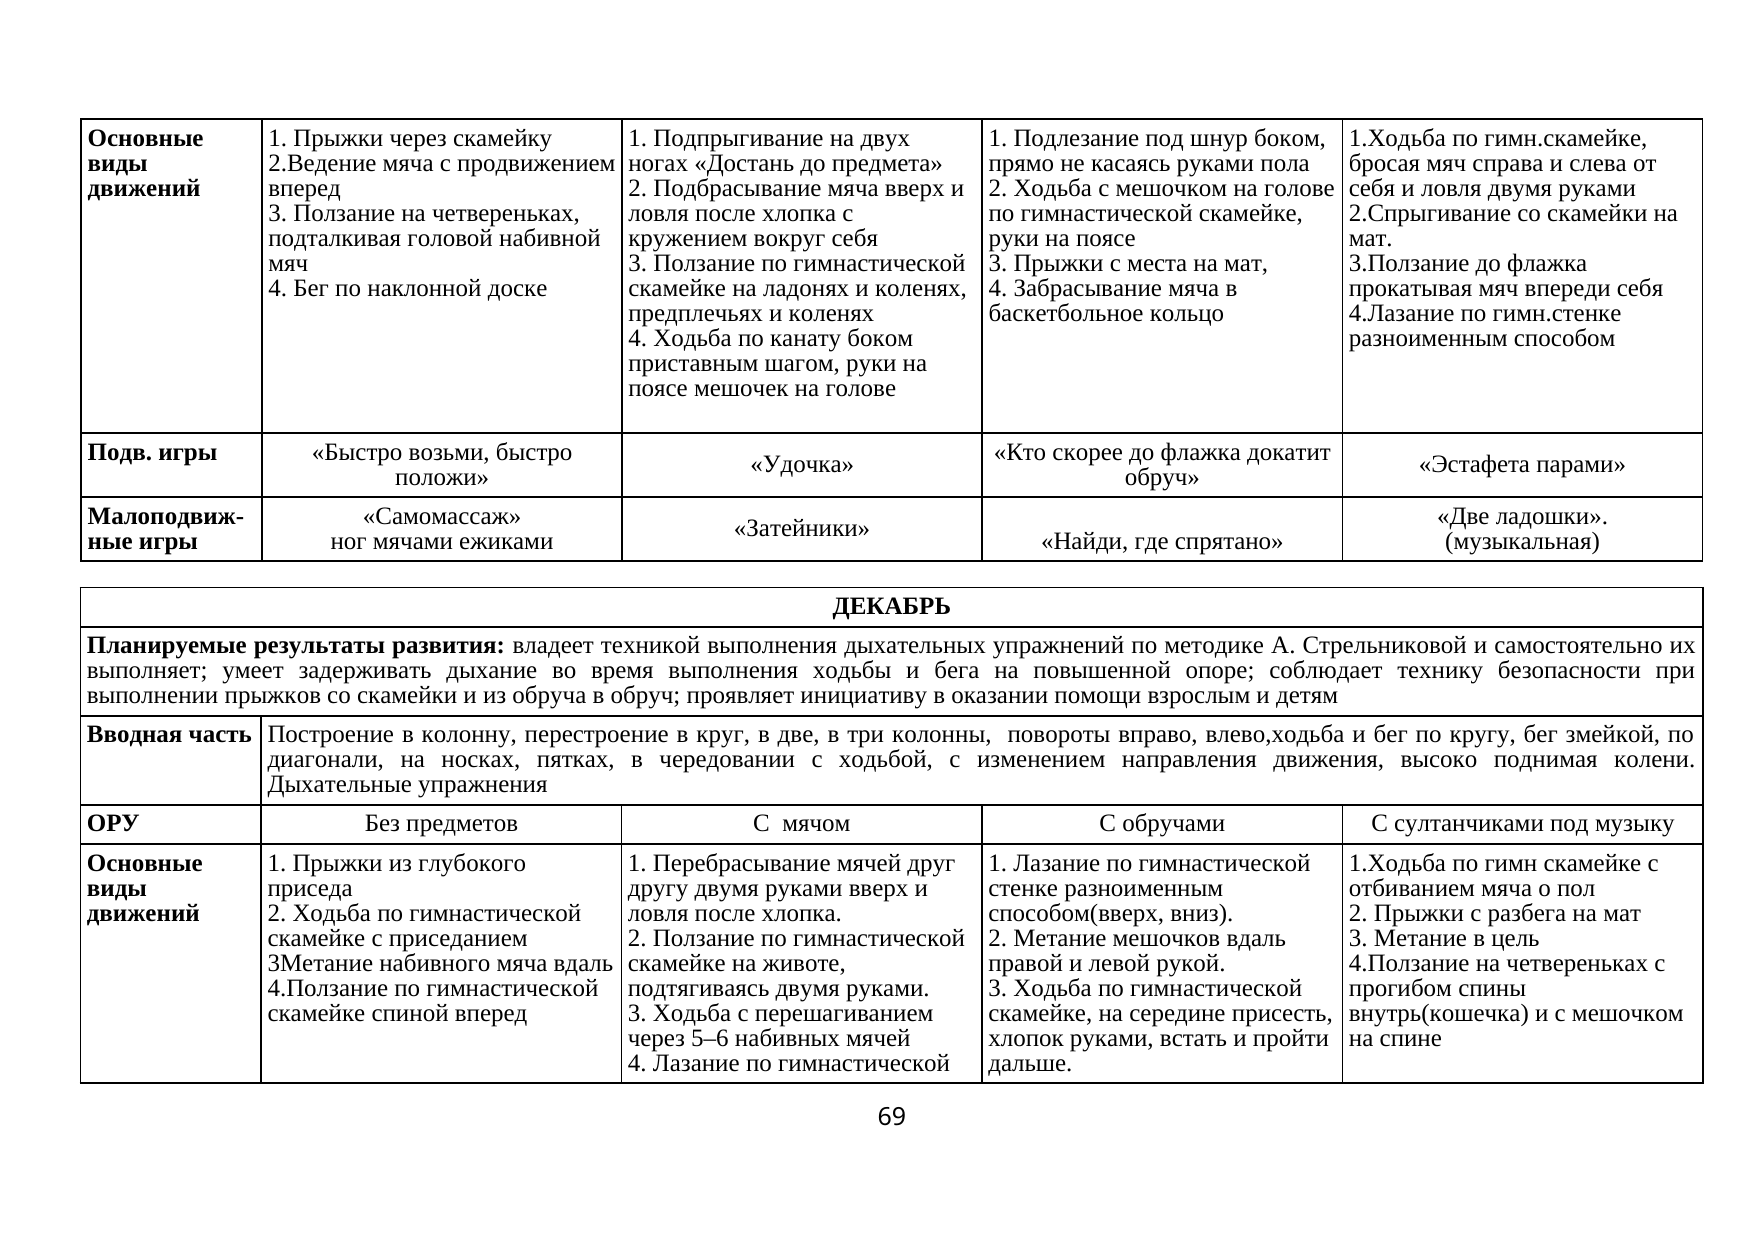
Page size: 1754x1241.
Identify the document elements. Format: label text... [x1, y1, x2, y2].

table_cell Построение в колонну, перестроение в круг, в две, в три колонны, повороты вправо, влево,ходьба и бег по кругу, бег змейкой, по диагонали, на носках, пятках, в чередовании с ходьбой, с изменением направления движения, высоко поднимая колени. Дыхательные упражнения [262, 717, 1702, 804]
table_cell Планируемые результаты развития: владеет техникой выполнения дыхательных упражнений по методике А. Стрельниковой и самостоятельно их выполняет; умеет задерживать дыхание во время выполнения ходьбы и бега на повышенной опоре; соблюдает технику безопасности при выполнении прыжков со скамейки и из обруча в обруч; проявляет инициативу в оказании помощи взрослым и детям [81, 628, 1702, 715]
table_cell С мячом [622, 806, 981, 843]
table_cell 1.Ходьба по гимн.скамейке, бросая мяч справа и слева от себя и ловля двумя руками 2.Спрыгивание со скамейки на мат. 3.Ползание до флажка прокатывая мяч впереди себя 4.Лазание по гимн.стенке разноименным способом [1343, 120, 1702, 432]
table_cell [983, 845, 1342, 1082]
table_cell «Затейники» [623, 498, 981, 560]
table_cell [622, 845, 981, 1082]
table_cell 1. Прыжки через скамейку 2.Ведение мяча с продвижением вперед 3. Ползание на четвереньках, подталкивая головой набивной мяч 4. Бег по наклонной доске [263, 120, 621, 432]
table_cell «Самомассаж» ног мячами ежиками [263, 498, 621, 560]
table_cell Вводная часть [81, 717, 260, 804]
table_cell «Удочка» [623, 434, 981, 496]
table_cell «Быстро возьми, быстро положи» [263, 434, 621, 496]
table_cell С султанчиками под музыку [1343, 806, 1702, 843]
table_cell «Найди, где спрятано» [983, 498, 1342, 560]
table_cell Малоподвиж-ные игры [82, 498, 261, 560]
table_cell Подв. игры [82, 434, 261, 496]
table_cell С обручами [983, 806, 1342, 843]
table_cell «Кто скорее до флажка докатит обруч» [983, 434, 1342, 496]
table_cell Без предметов [262, 806, 621, 843]
table_cell «Две ладошки». (музыкальная) [1343, 498, 1702, 560]
table_cell 1. Подпрыгивание на двух ногах «Достань до предмета» 2. Подбрасывание мяча вверх и ловля после хлопка с кружением вокруг себя 3. Ползание по гимнастической скамейке на ладонях и коленях, предплечьях и коленях 4. Ходьба по канату боком приставным шагом, руки на поясе мешочек на голове [623, 120, 981, 432]
table_header ДЕКАБРЬ [81, 588, 1702, 626]
table_cell ОРУ [81, 806, 260, 843]
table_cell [81, 845, 260, 1082]
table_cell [262, 845, 621, 1082]
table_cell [1343, 845, 1702, 1082]
table_cell «Эстафета парами» [1343, 434, 1702, 496]
table_cell 1. Подлезание под шнур боком, прямо не касаясь руками пола 2. Ходьба с мешочком на голове по гимнастической скамейке, руки на поясе 3. Прыжки с места на мат, 4. Забрасывание мяча в баскетбольное кольцо [983, 120, 1342, 432]
table_cell Основные виды движений [82, 120, 261, 432]
